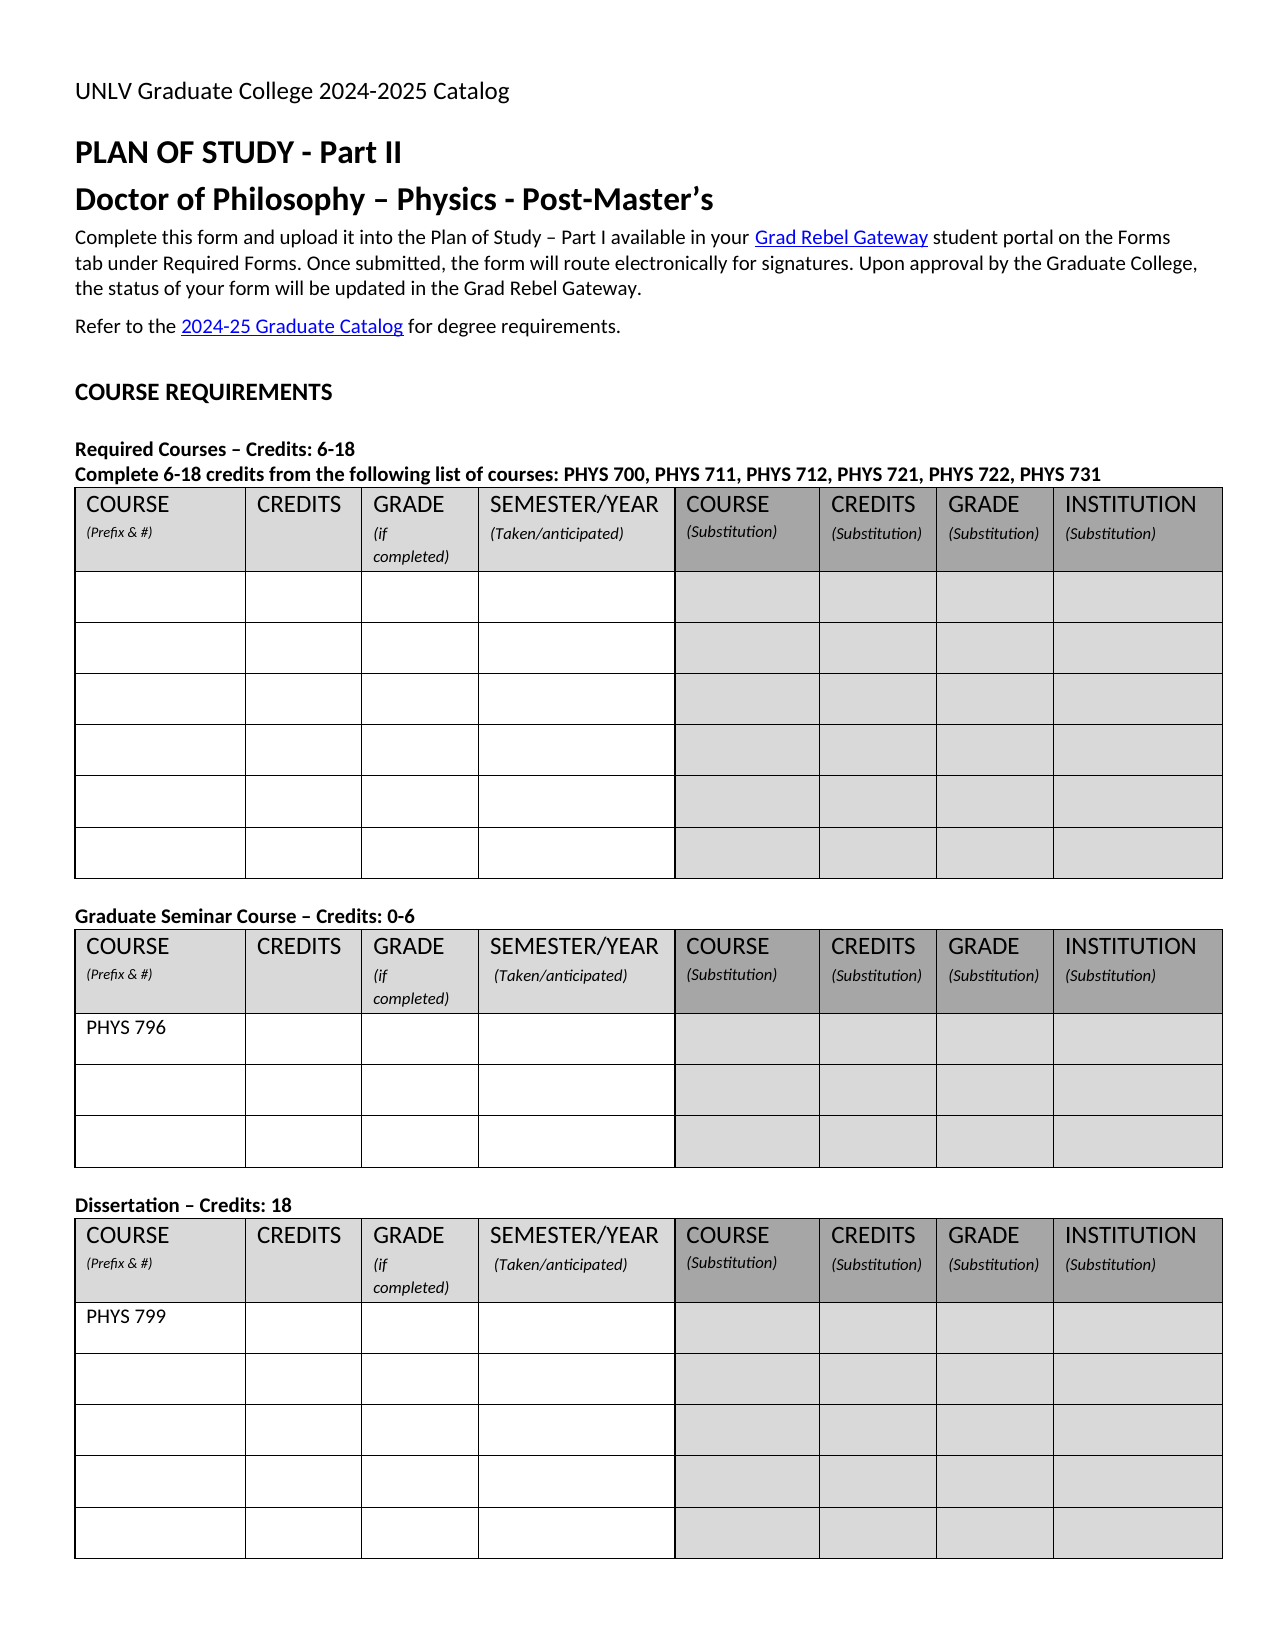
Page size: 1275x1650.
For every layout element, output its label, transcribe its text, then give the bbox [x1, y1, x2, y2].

table_cell [820, 1303, 936, 1353]
table_cell [937, 1014, 1053, 1064]
table_cell [676, 1354, 819, 1404]
table_cell [676, 1116, 819, 1167]
table_cell [1054, 725, 1222, 775]
table_cell [246, 1014, 361, 1064]
table_header COURSE (Substitution) [676, 930, 819, 1013]
table_header GRADE (Substitution) [937, 488, 1053, 571]
text UNLV Graduate College 2024-2025 Catalog [75, 75, 1200, 106]
table_cell [820, 572, 936, 622]
table_cell [820, 1354, 936, 1404]
table_header CREDITS [246, 488, 361, 571]
table_cell [362, 623, 478, 673]
text Complete 6-18 credits from the following list of courses: PHYS 700, PHYS 711, PHYS 712, PHYS 721, PHYS 722, PHYS 731 [75, 461, 1200, 487]
table_cell [246, 1456, 361, 1507]
table_cell [820, 623, 936, 673]
table_cell [479, 1116, 674, 1167]
table_cell [820, 674, 936, 724]
table_cell [479, 1508, 674, 1558]
table_cell [1054, 1456, 1222, 1507]
table_cell [362, 1508, 478, 1558]
table_header CREDITS (Substitution) [820, 930, 936, 1013]
table_cell [820, 1116, 936, 1167]
table_cell [1054, 1116, 1222, 1167]
table_cell [937, 1354, 1053, 1404]
table_cell PHYS 799 [76, 1303, 245, 1353]
table_cell [362, 1065, 478, 1115]
text Complete this form and upload it into the Plan of Study – Part I available in your Grad Rebel Gateway student portal on the Forms tab under Required Forms. Once submitted, the form will route electronically for signatures. Upon approval by the Graduate College, the status of your form will be updated in the Grad Rebel Gateway. [75, 224, 1200, 301]
table_cell [246, 1065, 361, 1115]
table_cell [820, 828, 936, 878]
table_cell [362, 1014, 478, 1064]
table_cell [937, 572, 1053, 622]
table_cell [820, 725, 936, 775]
table_cell [1054, 1065, 1222, 1115]
table_cell [1054, 1014, 1222, 1064]
table_cell [676, 776, 819, 827]
table_header GRADE (if completed) [362, 930, 478, 1013]
table_cell [246, 725, 361, 775]
table_header GRADE (Substitution) [937, 930, 1053, 1013]
table_cell [246, 1354, 361, 1404]
subtitle Doctor of Philosophy – Physics - Post-Master’s [75, 178, 1200, 218]
table_cell [820, 1508, 936, 1558]
table_cell [937, 623, 1053, 673]
table_cell [362, 572, 478, 622]
table_cell [479, 1303, 674, 1353]
table_cell [676, 828, 819, 878]
table_cell [1054, 1303, 1222, 1353]
table_cell [937, 1405, 1053, 1455]
table_header COURSE (Prefix & #) [76, 488, 245, 571]
table_header CREDITS [246, 930, 361, 1013]
table_cell [937, 1508, 1053, 1558]
table_cell [1054, 572, 1222, 622]
table_cell [76, 674, 245, 724]
table_cell PHYS 796 [76, 1014, 245, 1064]
table_cell [937, 1456, 1053, 1507]
table_cell [76, 1065, 245, 1115]
table_cell [76, 1456, 245, 1507]
table_header SEMESTER/YEAR (Taken/anticipated) [479, 930, 674, 1013]
table_cell [76, 1405, 245, 1455]
table_cell [820, 1014, 936, 1064]
table_cell [937, 1065, 1053, 1115]
table_header COURSE (Substitution) [676, 488, 819, 571]
table_cell [76, 623, 245, 673]
table_cell [479, 1354, 674, 1404]
table_cell [1054, 623, 1222, 673]
table_cell [676, 1508, 819, 1558]
table_header CREDITS (Substitution) [820, 1219, 936, 1302]
subtitle COURSE REQUIREMENTS [75, 376, 1200, 407]
table_cell [362, 1405, 478, 1455]
table_cell [362, 1303, 478, 1353]
table_cell [362, 828, 478, 878]
table_cell [479, 1456, 674, 1507]
table_cell [246, 828, 361, 878]
table_cell [937, 1303, 1053, 1353]
table_cell [246, 776, 361, 827]
table_cell [1054, 1354, 1222, 1404]
text Refer to the 2024-25 Graduate Catalog for degree requirements. [75, 313, 1200, 338]
table_cell [246, 674, 361, 724]
table_cell [362, 1354, 478, 1404]
table_cell [362, 674, 478, 724]
table_cell [246, 572, 361, 622]
subtitle Dissertation – Credits: 18 [75, 1193, 1200, 1218]
table_cell [246, 1508, 361, 1558]
table_cell [937, 674, 1053, 724]
table_cell [676, 725, 819, 775]
table_cell [676, 572, 819, 622]
table_header CREDITS (Substitution) [820, 488, 936, 571]
table_cell [676, 623, 819, 673]
table_header SEMESTER/YEAR (Taken/anticipated) [479, 488, 674, 571]
table_cell [937, 776, 1053, 827]
table_cell [1054, 1508, 1222, 1558]
table_cell [820, 1065, 936, 1115]
table_cell [937, 725, 1053, 775]
table_cell [76, 572, 245, 622]
table_cell [479, 623, 674, 673]
table_header INSTITUTION (Substitution) [1054, 488, 1222, 571]
table_cell [76, 776, 245, 827]
table_header COURSE (Prefix & #) [76, 930, 245, 1013]
table_cell [676, 1456, 819, 1507]
table_cell [76, 1354, 245, 1404]
table_header INSTITUTION (Substitution) [1054, 930, 1222, 1013]
table_header GRADE (if completed) [362, 1219, 478, 1302]
table_header INSTITUTION (Substitution) [1054, 1219, 1222, 1302]
subtitle Graduate Seminar Course – Credits: 0-6 [75, 904, 1200, 929]
subtitle Required Courses – Credits: 6-18 [75, 436, 1200, 461]
table_cell [676, 1014, 819, 1064]
table_cell [820, 1456, 936, 1507]
table_cell [676, 1405, 819, 1455]
table_cell [937, 1116, 1053, 1167]
table_cell [362, 776, 478, 827]
table_cell [676, 674, 819, 724]
table_cell [1054, 828, 1222, 878]
table_cell [479, 1405, 674, 1455]
table_cell [246, 623, 361, 673]
table_cell [676, 1065, 819, 1115]
table_cell [362, 725, 478, 775]
table_cell [820, 776, 936, 827]
table_cell [479, 572, 674, 622]
table_cell [76, 828, 245, 878]
table_header COURSE (Substitution) [676, 1219, 819, 1302]
table_cell [1054, 776, 1222, 827]
table_header CREDITS [246, 1219, 361, 1302]
table_header GRADE (Substitution) [937, 1219, 1053, 1302]
table_cell [362, 1116, 478, 1167]
table_cell [820, 1405, 936, 1455]
table_cell [676, 1303, 819, 1353]
table_cell [246, 1405, 361, 1455]
table_cell [479, 725, 674, 775]
table_cell [1054, 1405, 1222, 1455]
table_cell [246, 1116, 361, 1167]
table_cell [479, 674, 674, 724]
table_cell [246, 1303, 361, 1353]
table_cell [479, 776, 674, 827]
table_cell [76, 1508, 245, 1558]
table_cell [479, 1014, 674, 1064]
table_header GRADE (if completed) [362, 488, 478, 571]
table_cell [937, 828, 1053, 878]
table_header COURSE (Prefix & #) [76, 1219, 245, 1302]
table_cell [76, 725, 245, 775]
subtitle PLAN OF STUDY - Part II [75, 131, 1200, 172]
table_cell [479, 828, 674, 878]
table_header SEMESTER/YEAR (Taken/anticipated) [479, 1219, 674, 1302]
table_cell [76, 1116, 245, 1167]
table_cell [1054, 674, 1222, 724]
table_cell [479, 1065, 674, 1115]
table_cell [362, 1456, 478, 1507]
